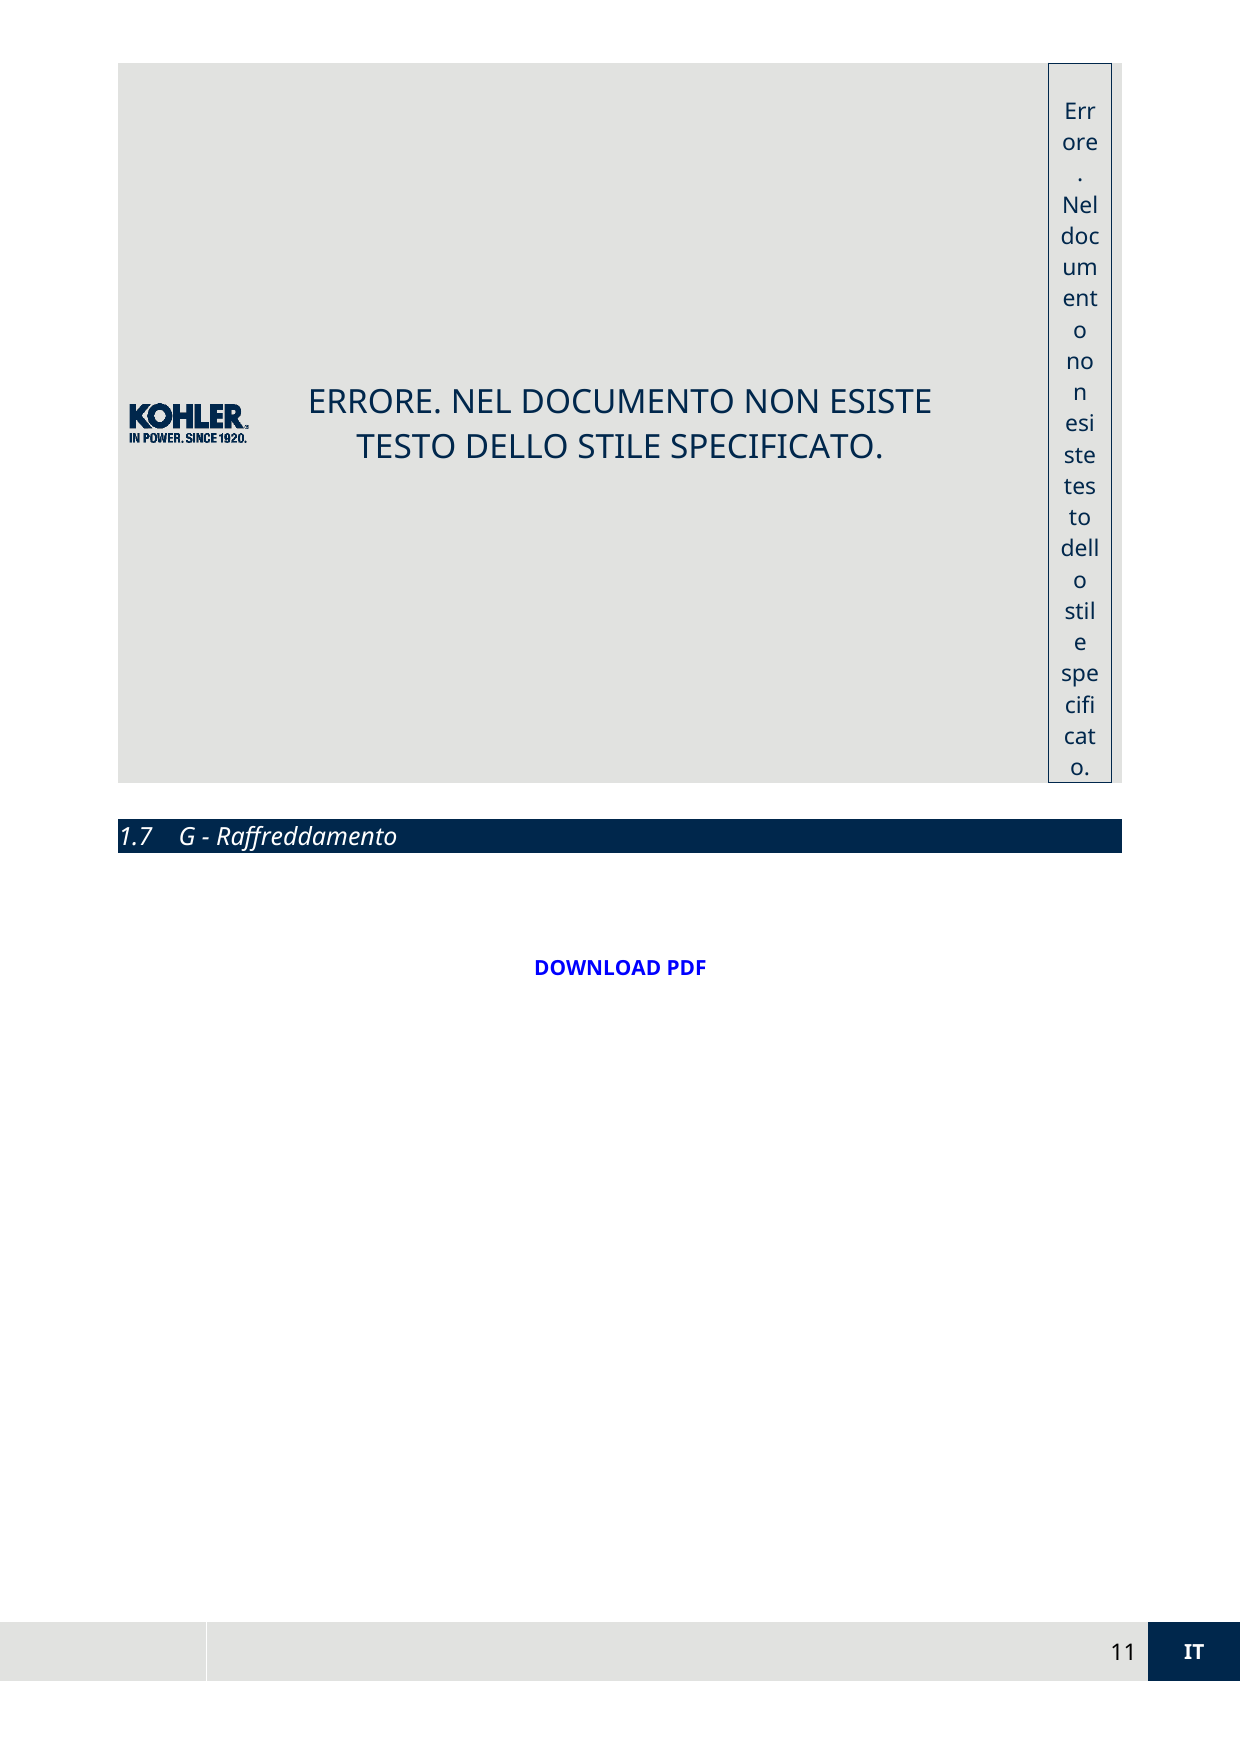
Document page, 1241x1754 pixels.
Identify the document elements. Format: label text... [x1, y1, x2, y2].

picture [129, 403, 249, 443]
table_header DOWNLOAD PDF [118, 872, 1122, 1062]
subtitle G - Raffreddamento [118, 819, 1122, 853]
